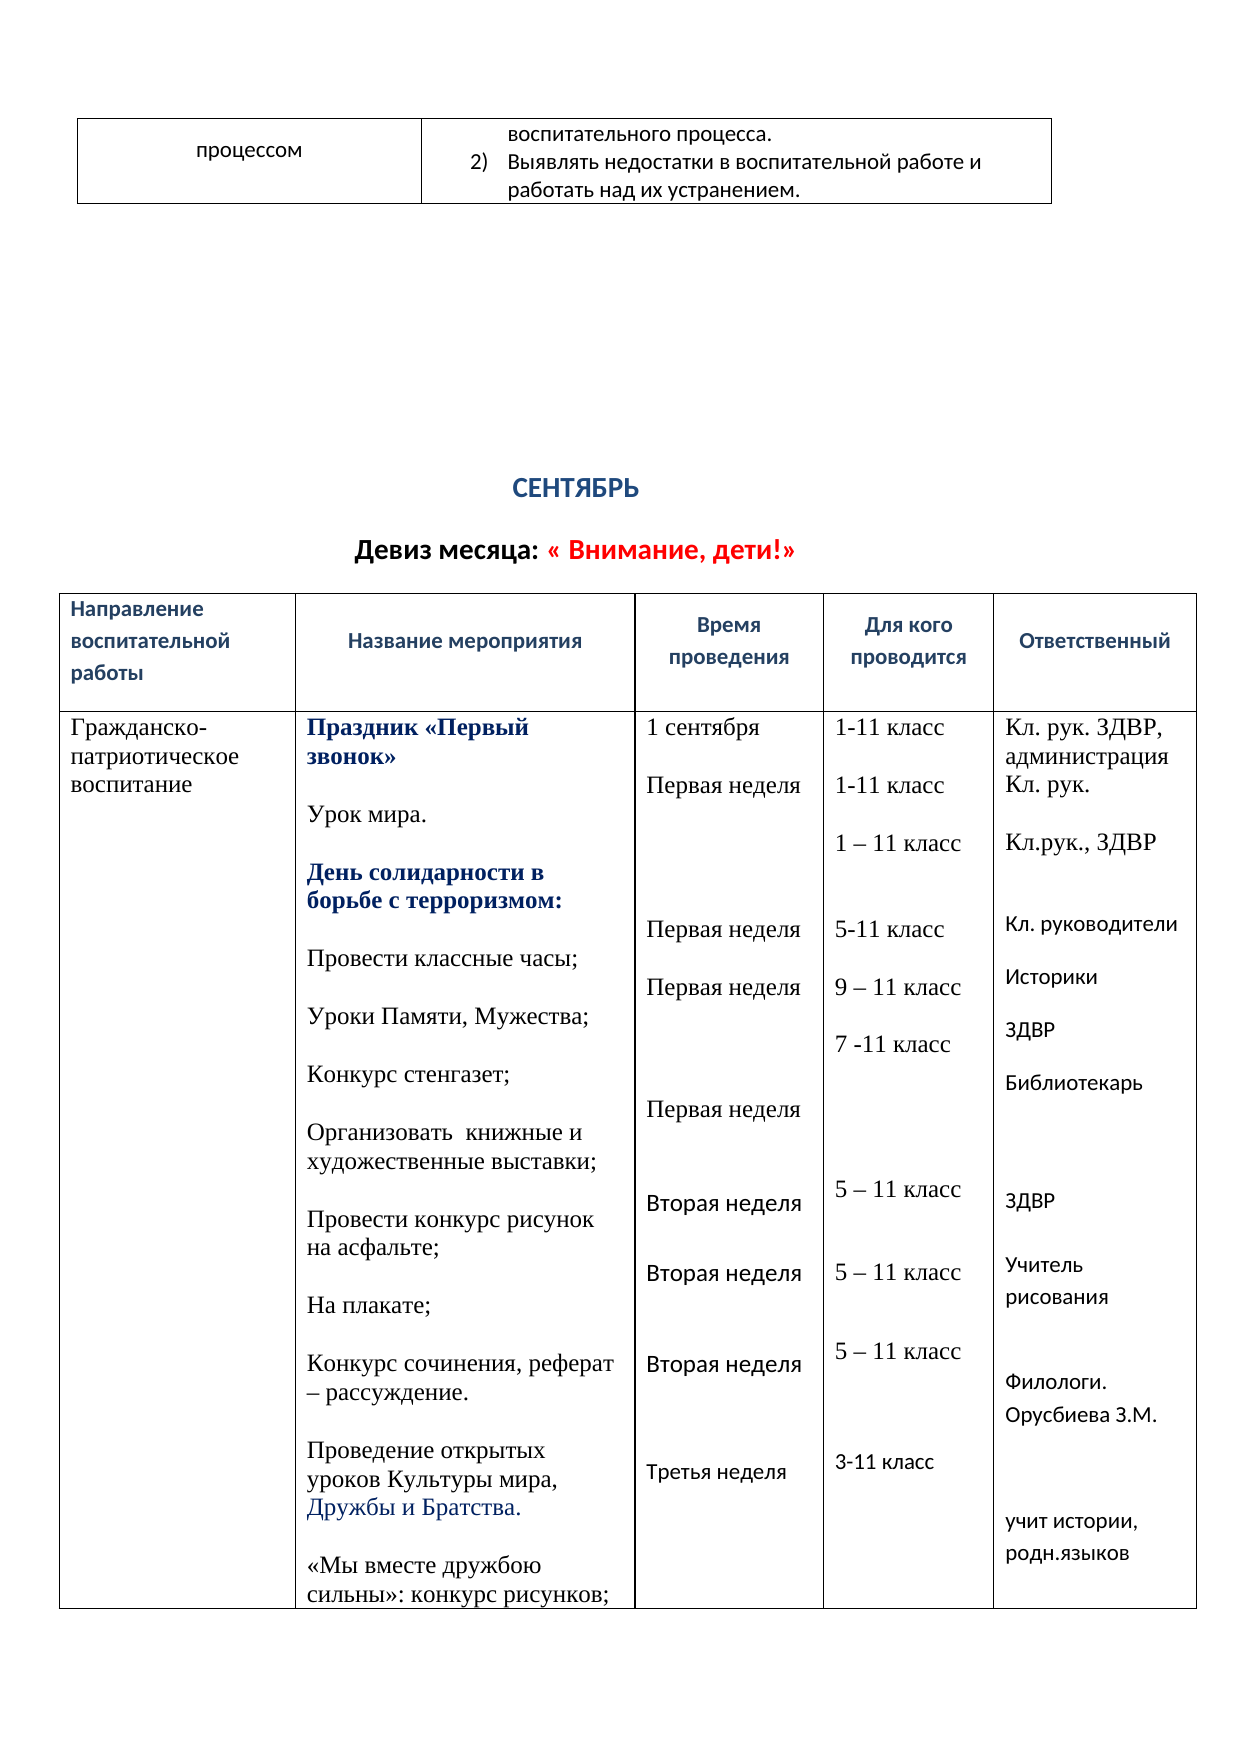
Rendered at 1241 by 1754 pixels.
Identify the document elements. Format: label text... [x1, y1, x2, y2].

table_header Время проведения [636, 594, 823, 711]
table_header Для кого проводится [824, 594, 993, 711]
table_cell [636, 712, 823, 1608]
text Девиз месяца: « Внимание, дети!» [88, 531, 1063, 567]
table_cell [422, 119, 1051, 203]
table_header Ответственный [994, 594, 1196, 711]
table_header Направление воспитательной работы [60, 594, 295, 711]
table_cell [824, 712, 993, 1608]
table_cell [60, 712, 295, 1608]
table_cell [296, 712, 634, 1608]
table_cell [78, 119, 421, 203]
table_header Название мероприятия [296, 594, 634, 711]
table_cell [994, 712, 1196, 1608]
text СЕНТЯБРЬ [88, 469, 1063, 505]
